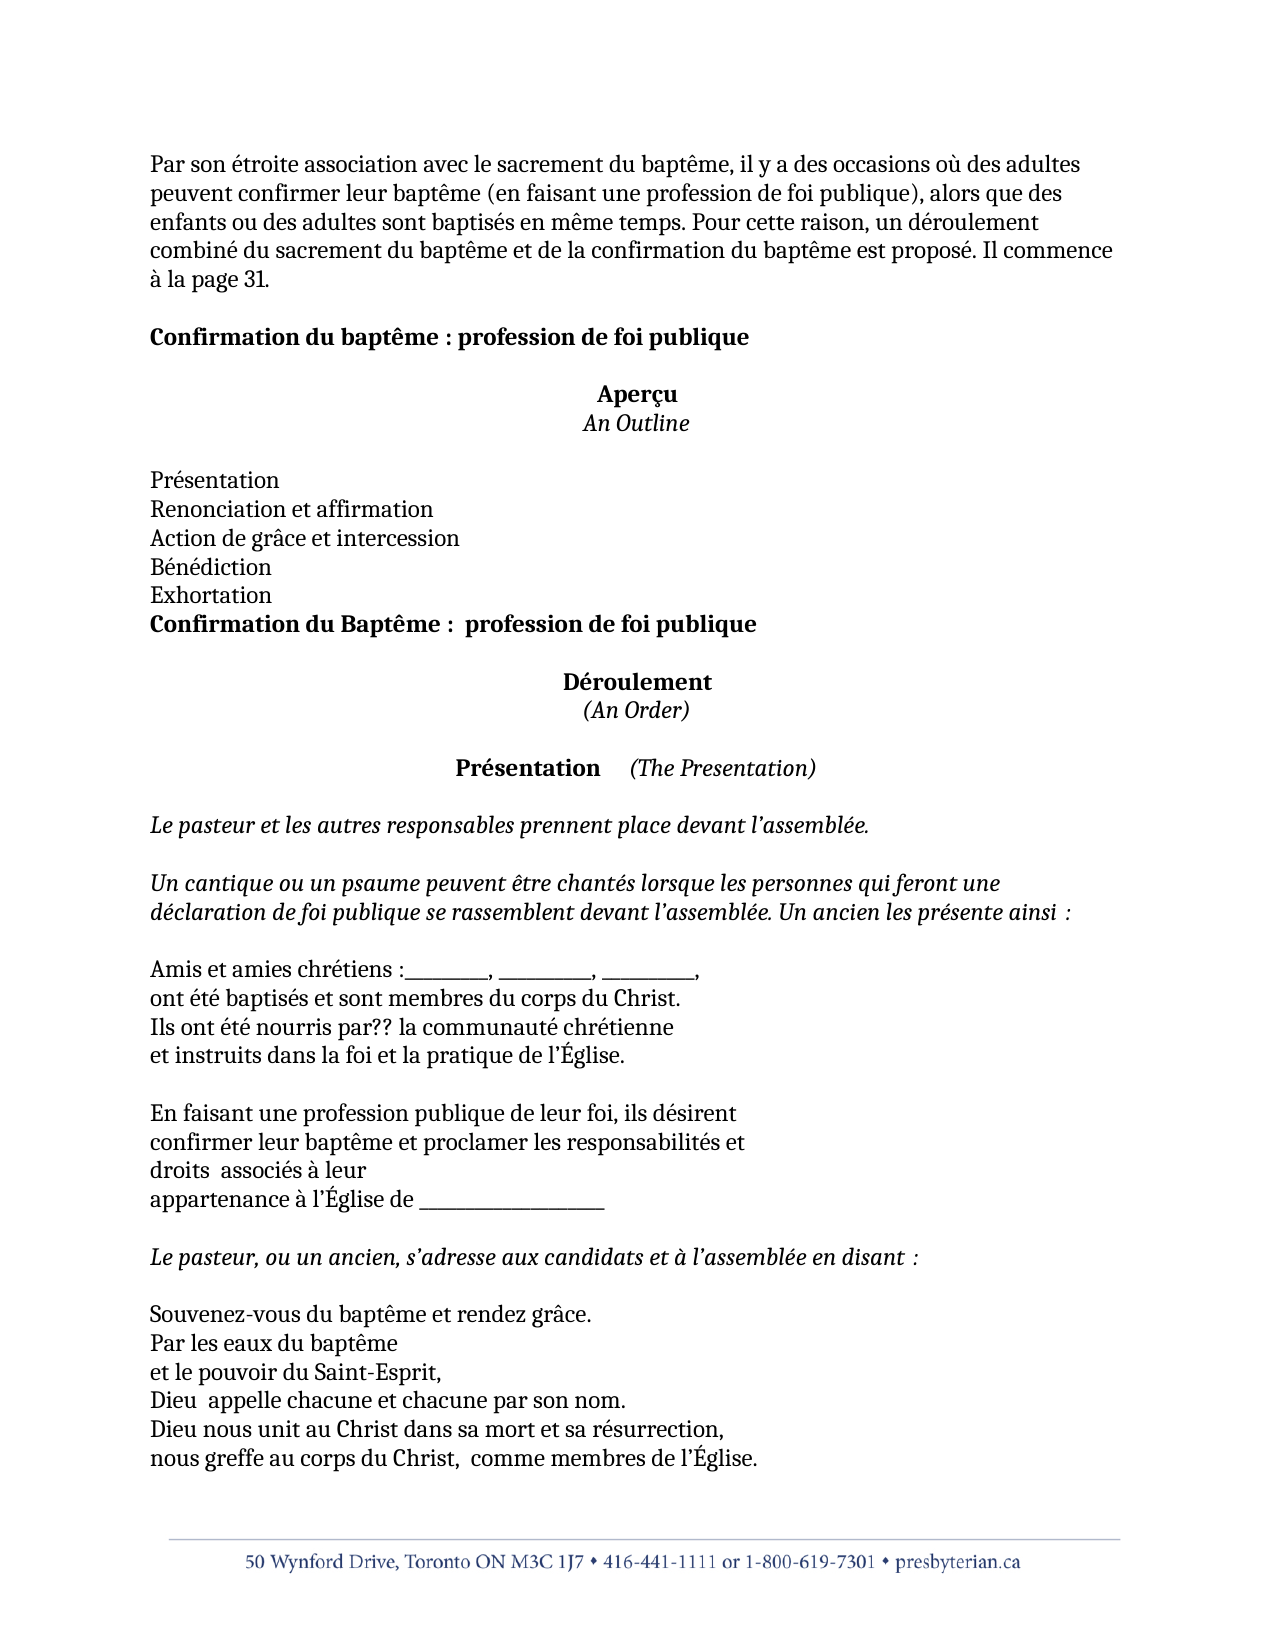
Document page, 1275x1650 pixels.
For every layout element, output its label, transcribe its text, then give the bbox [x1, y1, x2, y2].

text Présentation (The Presentation) [150, 754, 1125, 782]
text Aperçu [150, 380, 1125, 409]
text Le pasteur et les autres responsables prennent place devant l’assemblée. [150, 811, 1125, 840]
text et instruits dans la foi et la pratique de l’Église. [150, 1041, 1125, 1070]
text Action de grâce et intercession [150, 524, 1125, 552]
text En faisant une profession publique de leur foi, ils désirent [150, 1099, 1125, 1127]
text Dieu appelle chacune et chacune par son nom. [150, 1386, 1125, 1415]
text appartenance à l’Église de ____________________ [150, 1185, 1125, 1214]
text Renonciation et affirmation [150, 495, 1125, 524]
text Un cantique ou un psaume peuvent être chantés lorsque les personnes qui feront une déclaration de foi publique se rassemblent devant l’assemblée. Un ancien les présente ainsi : [150, 869, 1125, 926]
text Par son étroite association avec le sacrement du baptême, il y a des occasions où des adultes peuvent confirmer leur baptême (en faisant une profession de foi publique), alors que des enfants ou des adultes sont baptisés en même temps. Pour cette raison, un déroulement combiné du sacrement du baptême et de la confirmation du baptême est proposé. Il commence à la page 31. [150, 150, 1125, 294]
text Ils ont été nourris par?? la communauté chrétienne [150, 1012, 1125, 1041]
text ont été baptisés et sont membres du corps du Christ. [150, 984, 1125, 1012]
text Présentation [150, 466, 1125, 495]
text Exhortation [150, 581, 1125, 610]
text confirmer leur baptême et proclamer les responsabilités et [150, 1127, 1125, 1156]
text Le pasteur, ou un ancien, s’adresse aux candidats et à l’assemblée en disant : [150, 1242, 1125, 1271]
text Souvenez-vous du baptême et rendez grâce. [150, 1300, 1125, 1329]
text Par les eaux du baptême [150, 1329, 1125, 1357]
text Confirmation du Baptême : profession de foi publique [150, 610, 1125, 639]
text Déroulement [150, 667, 1125, 696]
text (An Order) [150, 696, 1125, 725]
text droits associés à leur [150, 1156, 1125, 1185]
text Confirmation du baptême : profession de foi publique [150, 322, 1125, 351]
text et le pouvoir du Saint-Esprit, [150, 1357, 1125, 1386]
text nous greffe au corps du Christ, comme membres de l’Église. [150, 1444, 1125, 1472]
text Dieu nous unit au Christ dans sa mort et sa résurrection, [150, 1415, 1125, 1444]
text An Outline [150, 409, 1125, 437]
text Bénédiction [150, 552, 1125, 581]
text Amis et amies chrétiens :_________, __________, __________, [150, 955, 1125, 984]
picture [150, 1534, 1125, 1577]
